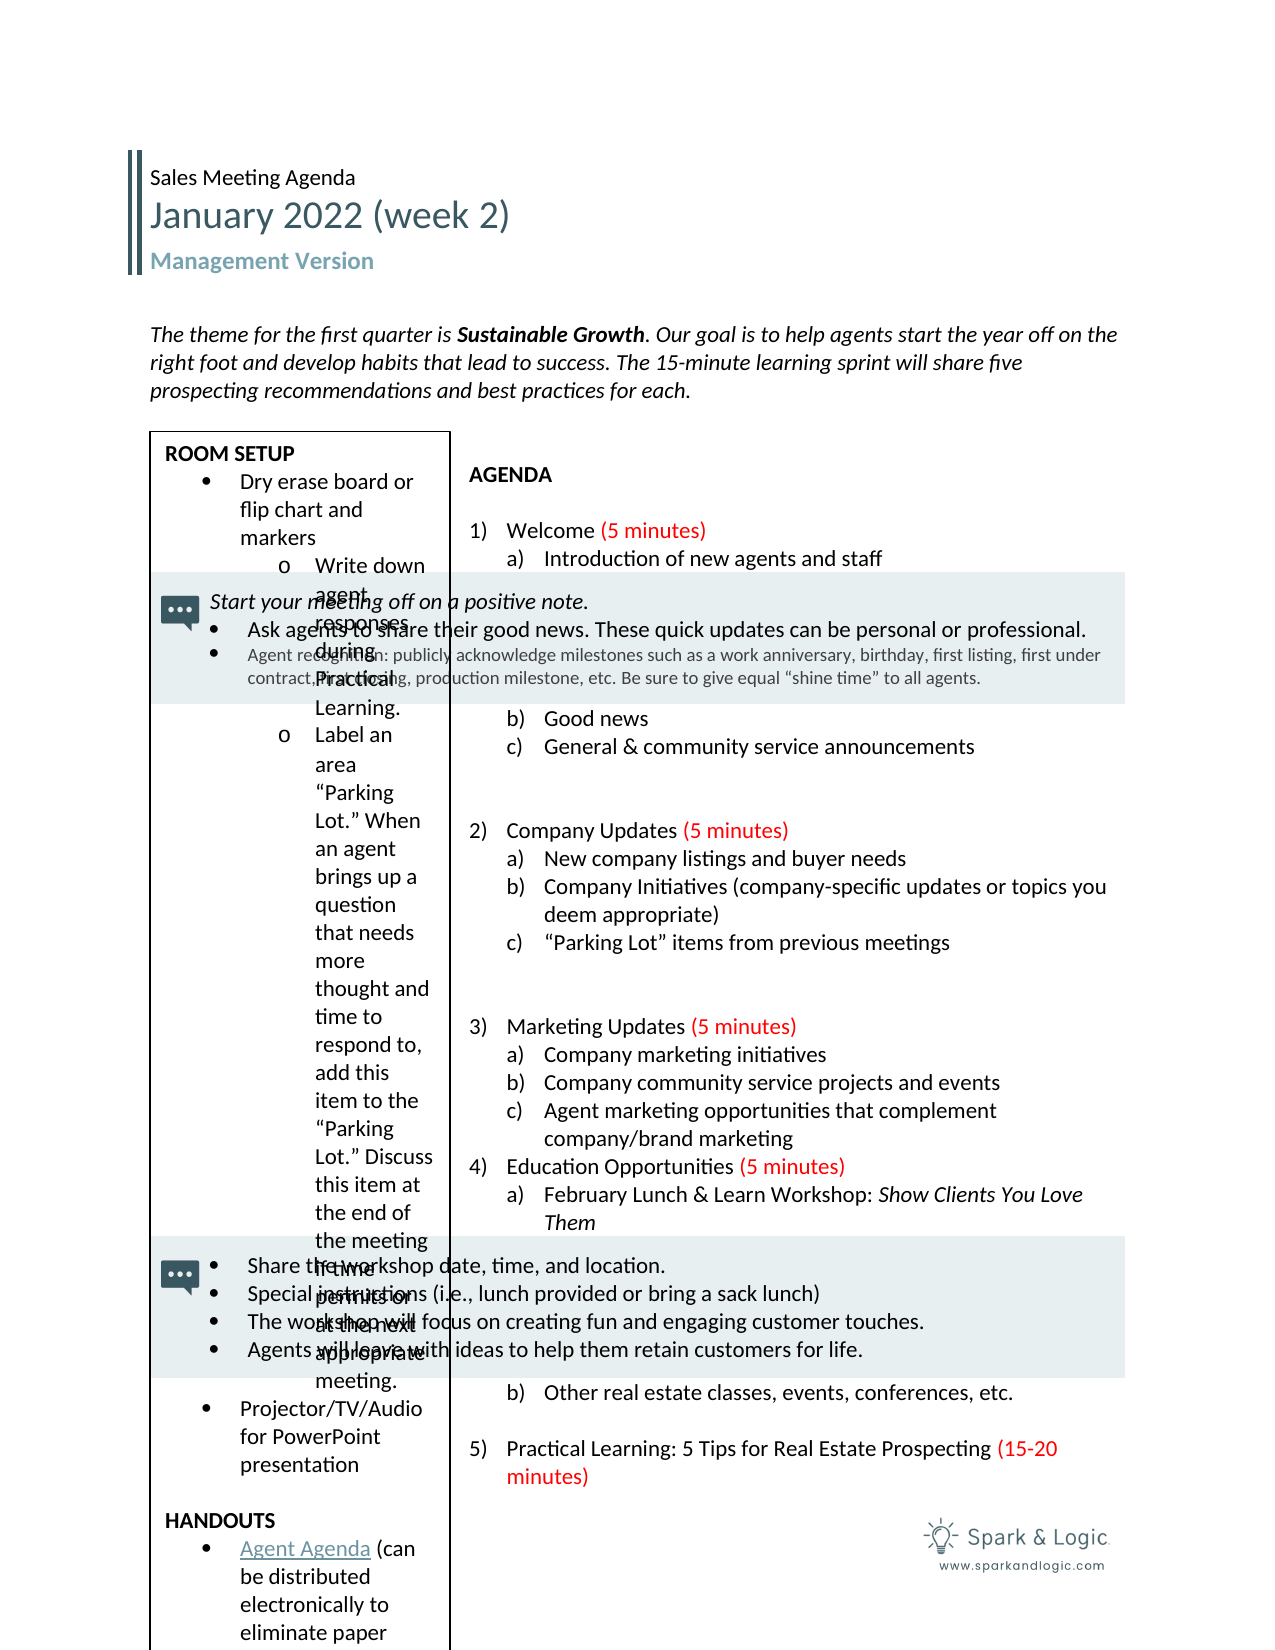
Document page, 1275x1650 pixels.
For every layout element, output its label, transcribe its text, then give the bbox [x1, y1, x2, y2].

list Company marketing initiatives [451, 1040, 1125, 1068]
list Other real estate classes, events, conferences, etc. [451, 1378, 1125, 1406]
list Management Version [142, 246, 1125, 275]
list Company marketing initiatives [187, 1040, 449, 1068]
text AGENDA [151, 460, 449, 488]
list Company Updates (5 minutes) [451, 816, 1125, 844]
list Practical Learning: 5 Tips for Real Estate Prospecting (15-20 minutes) [151, 1434, 449, 1491]
list Agent marketing opportunities that complement company/brand marketing [451, 1096, 1125, 1152]
list Good news [187, 704, 449, 732]
picture [153, 586, 207, 641]
list February Lunch & Learn Workshop: Show Clients You Love Them [187, 1180, 449, 1236]
list Introduction of new agents and staff [187, 544, 449, 572]
table_header Share the workshop date, time, and location. Special instructions (i.e., lunch provided or bring a sack lunch) The workshop will focus on creating fun and engaging customer touches. Agents will leave with ideas to help them retain customers for life. [451, 1236, 1125, 1378]
text AGENDA [451, 460, 1125, 488]
text January 2022 (week 2) [150, 150, 1125, 237]
list “Parking Lot” items from previous meetings [451, 928, 1125, 956]
table_header [151, 1236, 210, 1378]
table_header Start your meeting off on a positive note. Ask agents to share their good news. These quick updates can be personal or professional. Agent recognition: publicly acknowledge milestones such as a work anniversary, birthday, first listing, first under contract, first closing, production milestone, etc. Be sure to give equal “shine time” to all agents. [210, 572, 449, 704]
list General & community service announcements [187, 732, 449, 760]
list Company Updates (5 minutes) [151, 816, 449, 844]
table_header Share the workshop date, time, and location. Special instructions (i.e., lunch provided or bring a sack lunch) The workshop will focus on creating fun and engaging customer touches. Agents will leave with ideas to help them retain customers for life. [210, 1236, 449, 1378]
picture [153, 1251, 207, 1305]
list Introduction of new agents and staff [451, 544, 1125, 572]
list Education Opportunities (5 minutes) [451, 1152, 1125, 1180]
text The theme for the first quarter is Sustainable Growth. Our goal is to help agents start the year off on the right foot and develop habits that lead to success. The 15-minute learning sprint will share five prospecting recommendations and best practices for each. [150, 320, 1125, 404]
list Welcome (5 minutes) [451, 516, 1125, 544]
list General & community service announcements [451, 732, 1125, 760]
picture [916, 1516, 1111, 1574]
list Welcome (5 minutes) [151, 516, 449, 544]
list Company community service projects and events [187, 1068, 449, 1096]
list Company Initiatives (company-specific updates or topics you deem appropriate) [451, 872, 1125, 928]
list New company listings and buyer needs [187, 844, 449, 872]
list Education Opportunities (5 minutes) [151, 1152, 449, 1180]
list Good news [451, 704, 1125, 732]
table_header Start your meeting off on a positive note. Ask agents to share their good news. These quick updates can be personal or professional. Agent recognition: publicly acknowledge milestones such as a work anniversary, birthday, first listing, first under contract, first closing, production milestone, etc. Be sure to give equal “shine time” to all agents. [451, 572, 1125, 704]
list Marketing Updates (5 minutes) [451, 1012, 1125, 1040]
list “Parking Lot” items from previous meetings [187, 928, 449, 956]
list Other real estate classes, events, conferences, etc. [187, 1378, 449, 1406]
list February Lunch & Learn Workshop: Show Clients You Love Them [451, 1180, 1125, 1236]
table_header [151, 572, 210, 704]
list Agent marketing opportunities that complement company/brand marketing [187, 1096, 449, 1152]
list Company Initiatives (company-specific updates or topics you deem appropriate) [187, 872, 449, 928]
list Practical Learning: 5 Tips for Real Estate Prospecting (15-20 minutes) [451, 1434, 1125, 1491]
list Company community service projects and events [451, 1068, 1125, 1096]
list New company listings and buyer needs [451, 844, 1125, 872]
list Marketing Updates (5 minutes) [151, 1012, 449, 1040]
